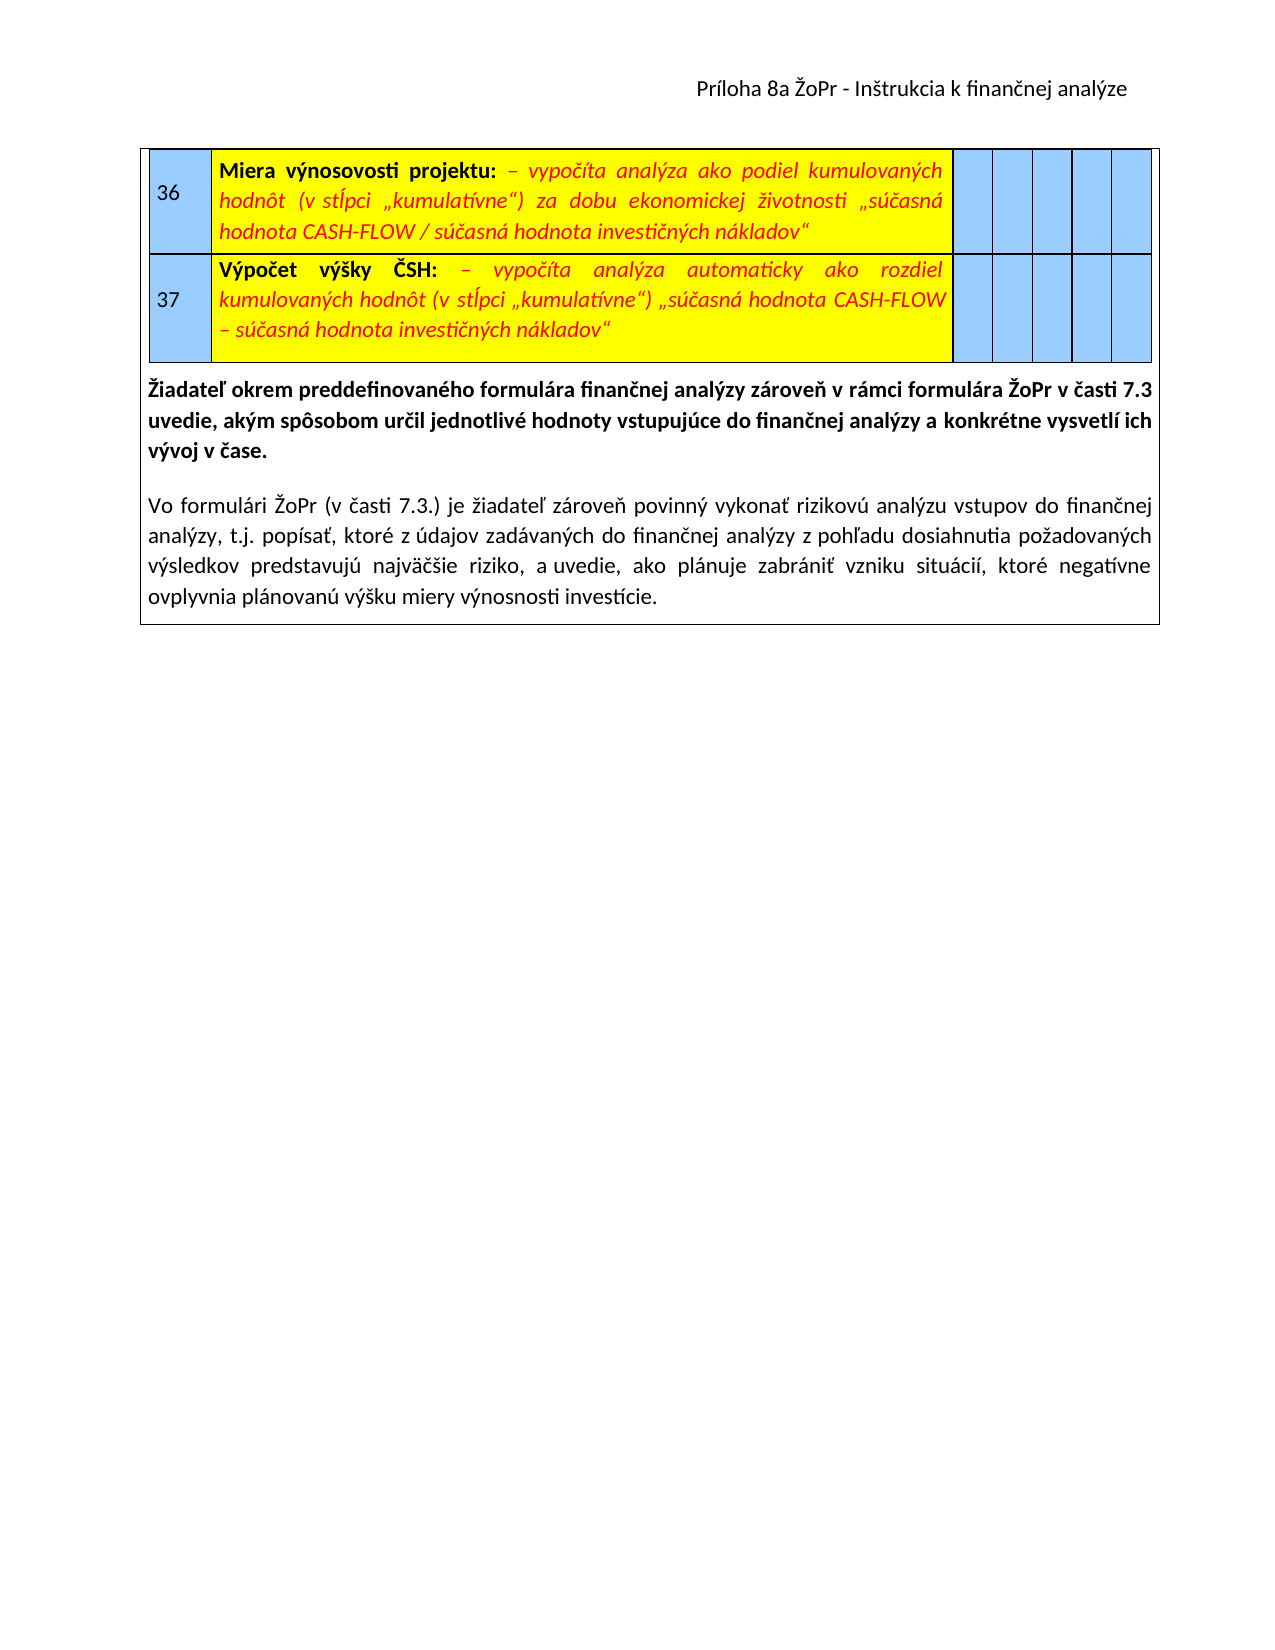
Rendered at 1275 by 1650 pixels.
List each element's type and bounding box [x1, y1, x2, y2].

table_cell [141, 149, 1159, 624]
